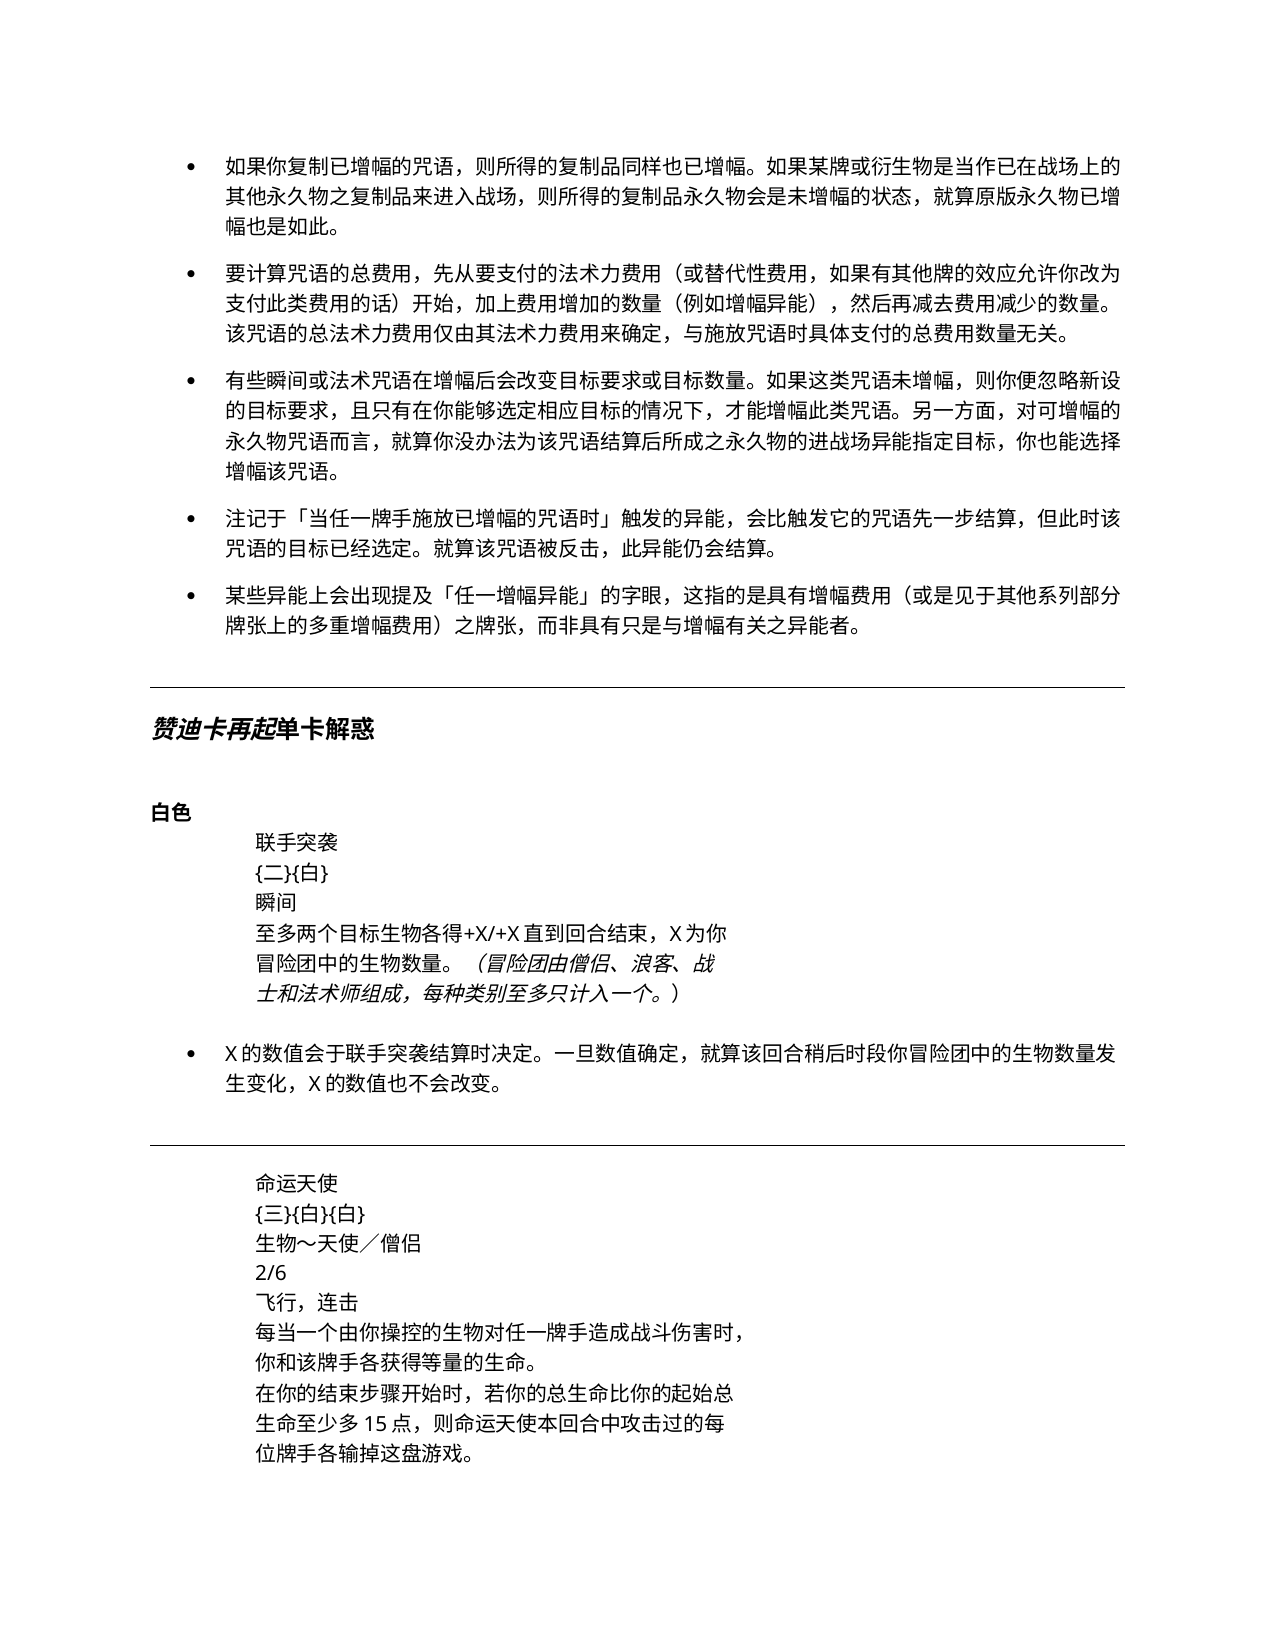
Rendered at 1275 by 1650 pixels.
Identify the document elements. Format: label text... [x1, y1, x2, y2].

subtitle 赞迪卡再起单卡解惑 [150, 709, 1125, 745]
text 某些异能上会出现提及「任一增幅异能」的字眼，这指的是具有增幅费用（或是见于其他系列部分牌张上的多重增幅费用）之牌张，而非具有只是与增幅有关之异能者。 [187, 579, 1125, 639]
text 有些瞬间或法术咒语在增幅后会改变目标要求或目标数量。如果这类咒语未增幅，则你便忽略新设的目标要求，且只有在你能够选定相应目标的情况下，才能增幅此类咒语。另一方面，对可增幅的永久物咒语而言，就算你没办法为该咒语结算后所成之永久物的进战场异能指定目标，你也能选择增幅该咒语。 [187, 364, 1125, 485]
text X的数值会于联手突袭结算时决定。一旦数值确定，就算该回合稍后时段你冒险团中的生物数量发生变化，X的数值也不会改变。 [187, 1037, 1125, 1097]
text 要计算咒语的总费用，先从要支付的法术力费用（或替代性费用，如果有其他牌的效应允许你改为支付此类费用的话）开始，加上费用增加的数量（例如增幅异能），然后再减去费用减少的数量。该咒语的总法术力费用仅由其法术力费用来确定，与施放咒语时具体支付的总费用数量无关。 [187, 257, 1125, 348]
text 注记于「当任一牌手施放已增幅的咒语时」触发的异能，会比触发它的咒语先一步结算，但此时该咒语的目标已经选定。就算该咒语被反击，此异能仍会结算。 [187, 502, 1125, 562]
text 联手突袭 {二}{白} 瞬间 至多两个目标生物各得+X/+X直到回合结束，X为你冒险团中的生物数量。（冒险团由僧侣、浪客、战士和法术师组成，每种类别至多只计入一个。） [255, 826, 735, 1008]
subtitle 白色 [150, 796, 1125, 826]
text 如果你复制已增幅的咒语，则所得的复制品同样也已增幅。如果某牌或衍生物是当作已在战场上的其他永久物之复制品来进入战场，则所得的复制品永久物会是未增幅的状态，就算原版永久物已增幅也是如此。 [187, 150, 1125, 241]
text 命运天使 {三}{白}{白} 生物～天使／僧侣 2/6 飞行，连击 每当一个由你操控的生物对任一牌手造成战斗伤害时，你和该牌手各获得等量的生命。 在你的结束步骤开始时，若你的总生命比你的起始总生命至少多15点，则命运天使本回合中攻击过的每位牌手各输掉这盘游戏。 [255, 1167, 735, 1467]
